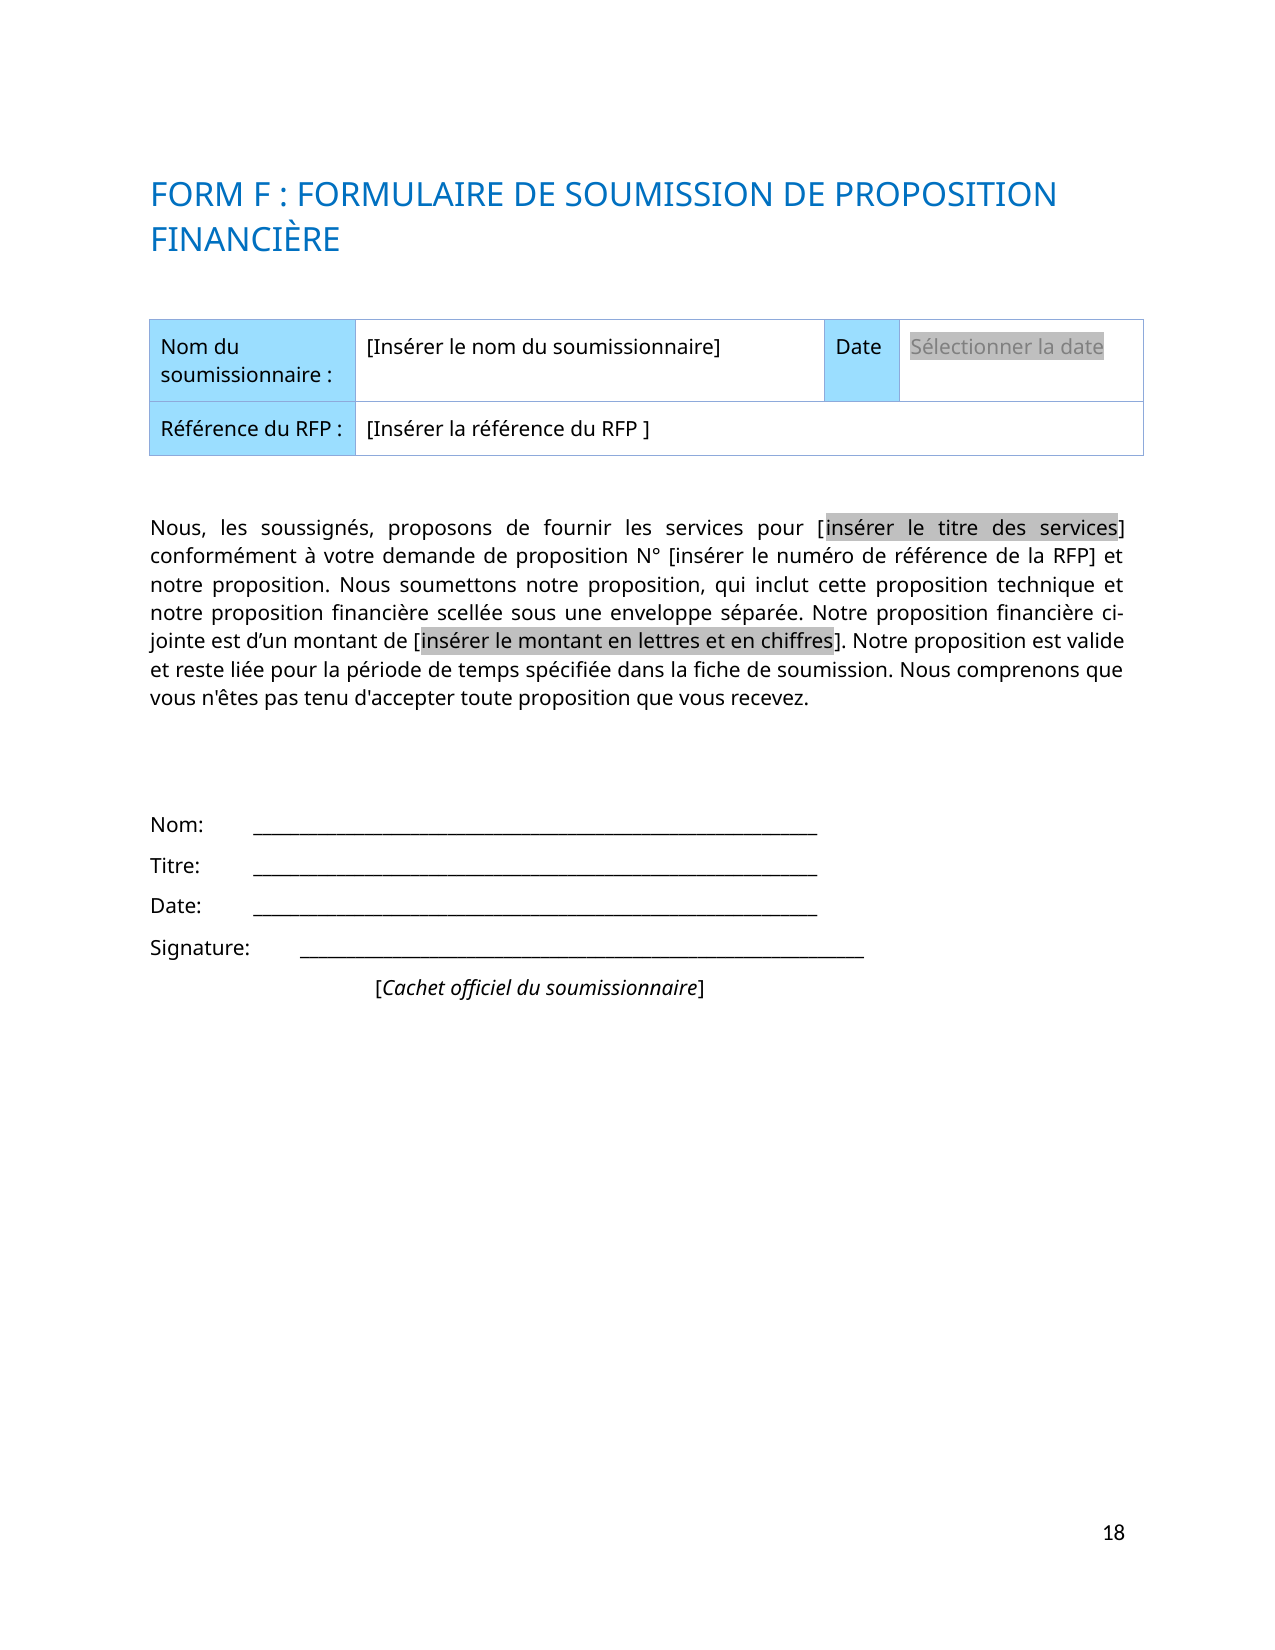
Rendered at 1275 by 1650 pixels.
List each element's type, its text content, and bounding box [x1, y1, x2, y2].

table_cell Référence du RFP : [150, 402, 355, 455]
text [Cachet officiel du soumissionnaire] [300, 973, 1125, 1002]
table_header [900, 320, 1143, 401]
table_header Nom du soumissionnaire : [150, 320, 355, 401]
table_header [Insérer le nom du soumissionnaire] [356, 320, 824, 401]
table_cell [Insérer la référence du RFP ] [356, 402, 1143, 455]
text Signature: _____________________________________________________________ [150, 933, 1125, 961]
text Nom: _____________________________________________________________ [150, 810, 1125, 838]
text Nous, les soussignés, proposons de fournir les services pour [insérer le titre des services] conformément à votre demande de proposition N° [insérer le numéro de référence de la RFP] et notre proposition. Nous soumettons notre proposition, qui inclut cette proposition technique et notre proposition financière scellée sous une enveloppe séparée. Notre proposition financière ci-jointe est d’un montant de [insérer le montant en lettres et en chiffres]. Notre proposition est valide et reste liée pour la période de temps spécifiée dans la fiche de soumission. Nous comprenons que vous n'êtes pas tenu d'accepter toute proposition que vous recevez. [150, 513, 1125, 712]
table_header Date [825, 320, 899, 401]
text Titre: _____________________________________________________________ [150, 851, 1125, 879]
text Date: _____________________________________________________________ [150, 892, 1125, 920]
subtitle Form F : Formulaire de soumission de proposition financière [150, 171, 1125, 262]
